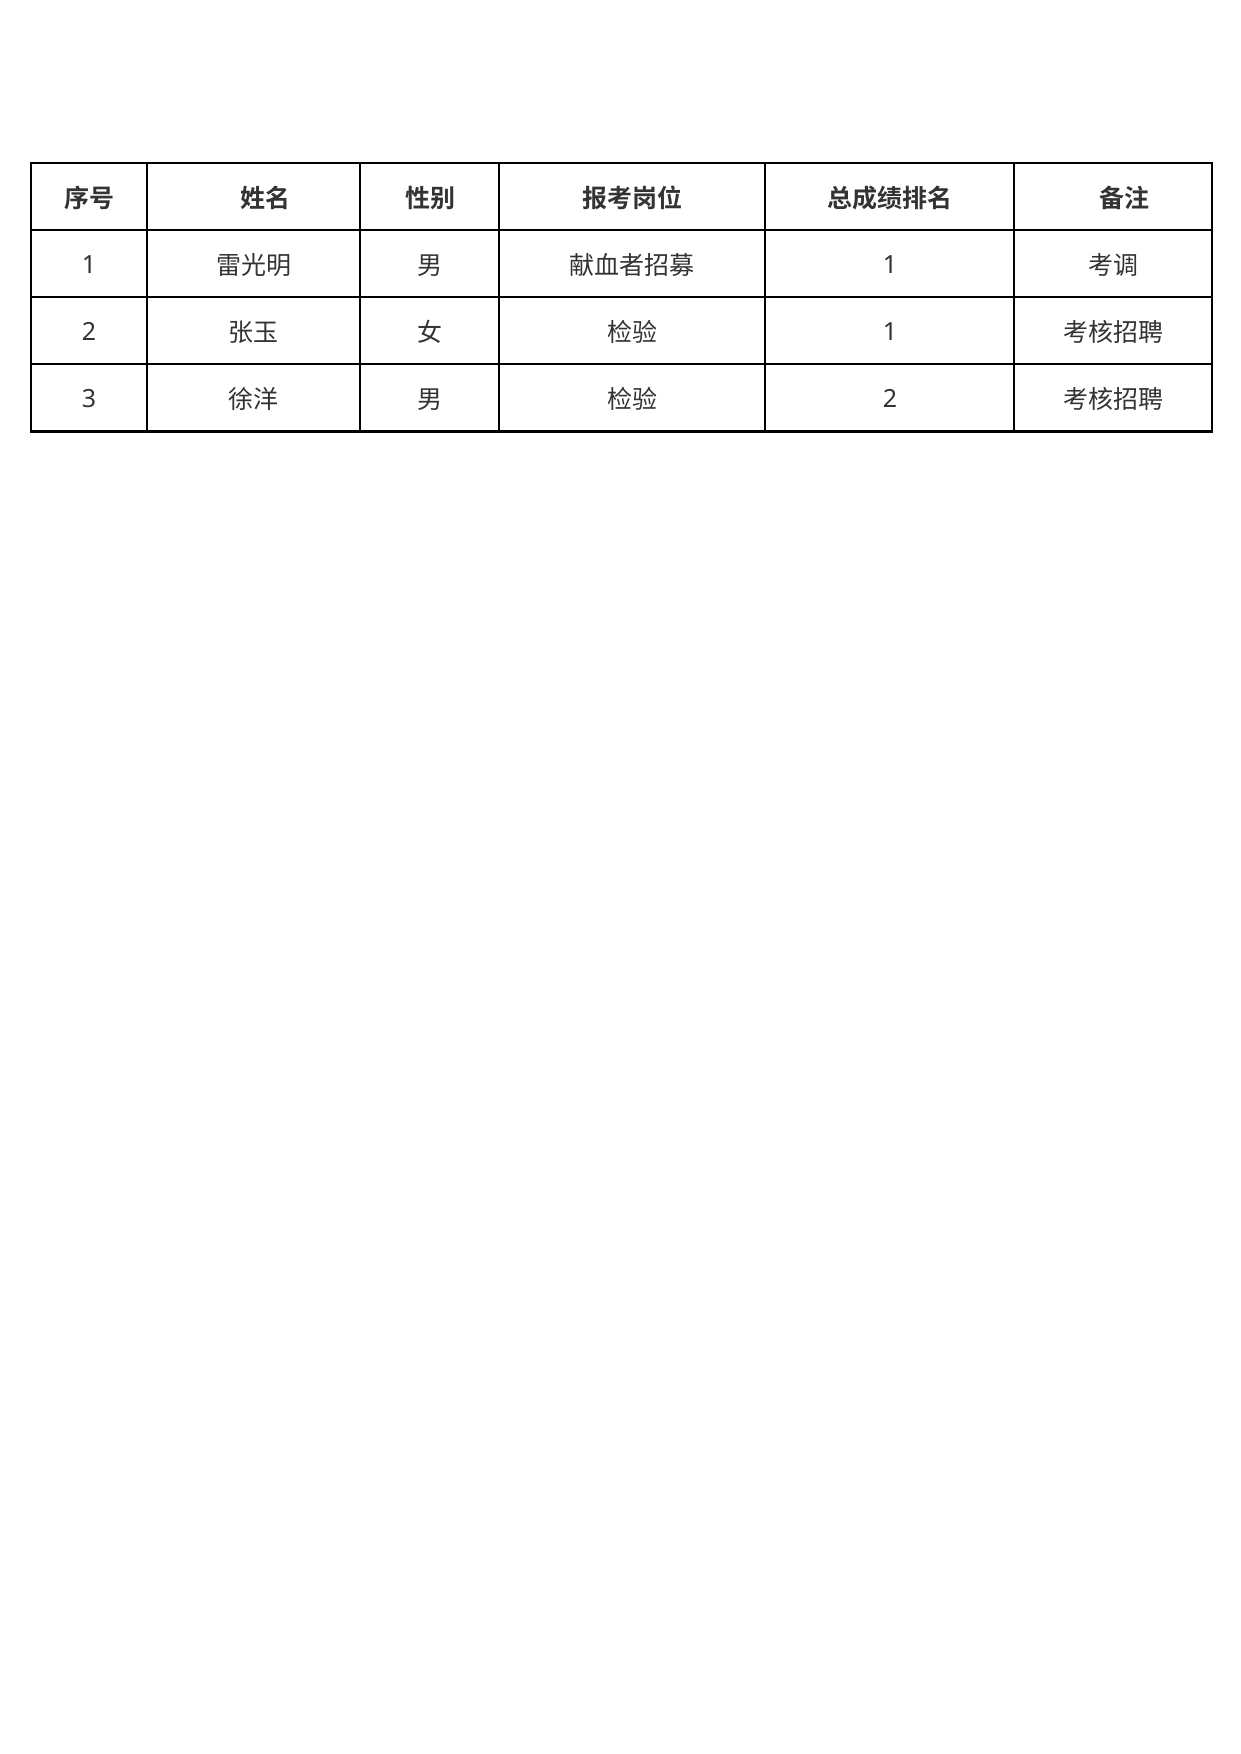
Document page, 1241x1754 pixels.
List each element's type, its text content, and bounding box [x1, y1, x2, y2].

table_cell 考调 [1015, 231, 1211, 296]
table_cell 献血者招募 [500, 231, 764, 296]
table_cell 男 [361, 231, 498, 296]
table_cell 考核招聘 [1015, 365, 1211, 430]
table_cell 1 [766, 231, 1013, 296]
table_header 姓名 [148, 164, 359, 229]
table_header 总成绩排名 [766, 164, 1013, 229]
table_cell 女 [361, 298, 498, 363]
table_cell 3 [32, 365, 146, 430]
table_header 报考岗位 [500, 164, 764, 229]
table_cell 徐洋 [148, 365, 359, 430]
table_header 备注 [1015, 164, 1211, 229]
table_cell 2 [32, 298, 146, 363]
table_cell 检验 [500, 365, 764, 430]
table_cell 雷光明 [148, 231, 359, 296]
table_cell 张玉 [148, 298, 359, 363]
table_cell 检验 [500, 298, 764, 363]
table_cell 考核招聘 [1015, 298, 1211, 363]
table_cell 1 [32, 231, 146, 296]
table_cell 2 [766, 365, 1013, 430]
table_cell 男 [361, 365, 498, 430]
table_header 性别 [361, 164, 498, 229]
table_cell 1 [766, 298, 1013, 363]
table_header 序号 [32, 164, 146, 229]
